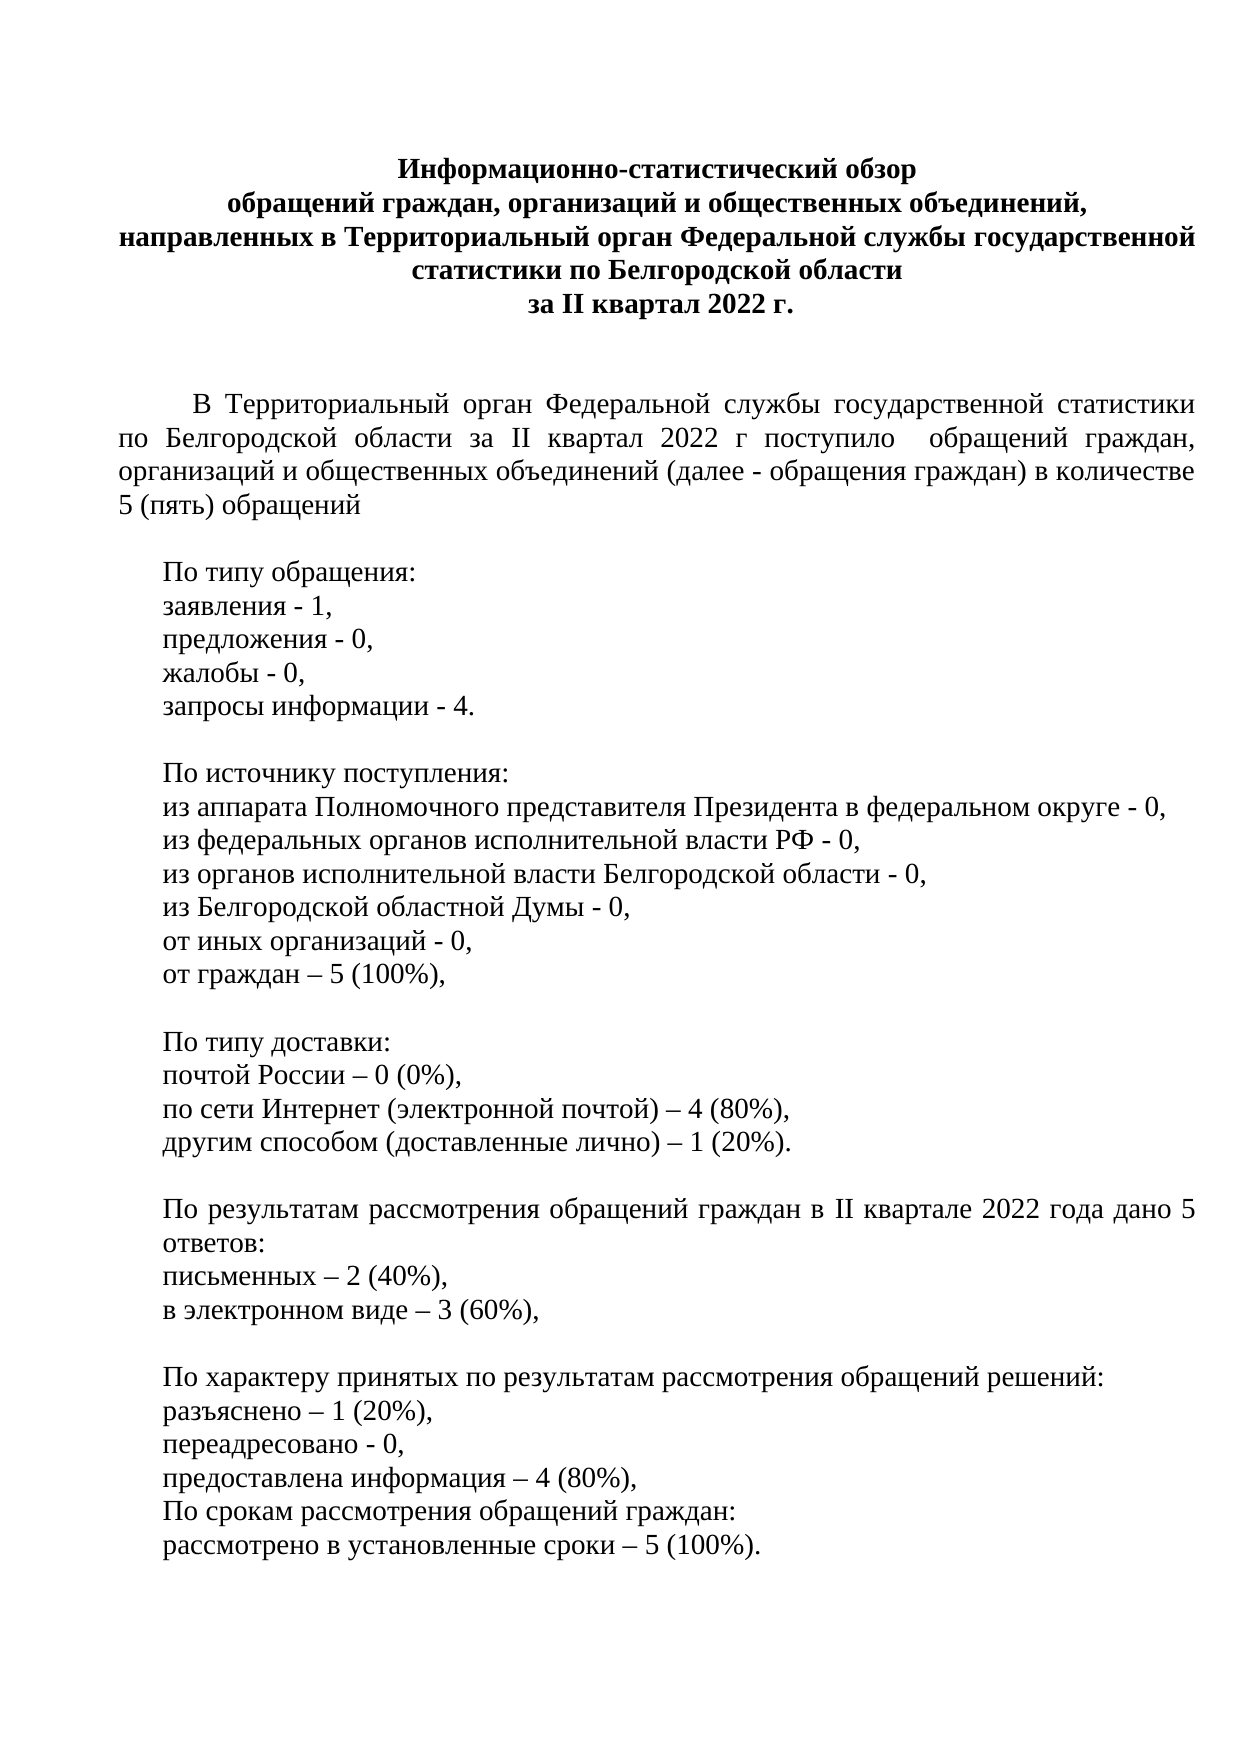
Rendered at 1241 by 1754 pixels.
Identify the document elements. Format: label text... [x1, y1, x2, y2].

text предоставлена информация – 4 (80%), [118, 1460, 1196, 1493]
text по сети Интернет (электронной почтой) – 4 (80%), [118, 1091, 1196, 1124]
text за II квартал 2022 г. [118, 286, 1196, 319]
text из аппарата Полномочного представителя Президента в федеральном округе - 0, [118, 789, 1196, 822]
text из федеральных органов исполнительной власти РФ - 0, [118, 822, 1196, 856]
text По типу доставки: [118, 1024, 1196, 1057]
text По источнику поступления: [118, 755, 1196, 789]
text рассмотрено в установленные сроки – 5 (100%). [118, 1527, 1196, 1560]
text предложения - 0, [118, 621, 1196, 655]
text из Белгородской областной Думы - 0, [118, 889, 1196, 923]
text Информационно-статистический обзор [118, 152, 1196, 185]
text По характеру принятых по результатам рассмотрения обращений решений: [118, 1359, 1196, 1393]
text из органов исполнительной власти Белгородской области - 0, [118, 856, 1196, 889]
text в электронном виде – 3 (60%), [118, 1292, 1196, 1326]
text По результатам рассмотрения обращений граждан в II квартале 2022 года дано 5 ответов: [162, 1191, 1196, 1258]
text переадресовано - 0, [118, 1426, 1196, 1460]
text обращений граждан, организаций и общественных объединений, [118, 185, 1196, 219]
text По типу обращения: [118, 554, 1196, 588]
text от граждан – 5 (100%), [118, 957, 1196, 990]
text заявления - 1, [118, 588, 1196, 621]
text По срокам рассмотрения обращений граждан: [118, 1493, 1196, 1527]
text направленных в Территориальный орган Федеральной службы государственной статистики по Белгородской области [118, 219, 1196, 286]
text разъяснено – 1 (20%), [118, 1393, 1196, 1426]
text В Территориальный орган Федеральной службы государственной статистики по Белгородской области за II квартал 2022 г поступило обращений граждан, организаций и общественных объединений (далее - обращения граждан) в количестве 5 (пять) обращений [118, 386, 1196, 521]
text жалобы - 0, [118, 655, 1196, 688]
text от иных организаций - 0, [118, 923, 1196, 957]
text запросы информации - 4. [118, 688, 1196, 722]
text другим способом (доставленные лично) – 1 (20%). [118, 1124, 1196, 1158]
text почтой России – 0 (0%), [118, 1057, 1196, 1091]
text письменных – 2 (40%), [118, 1258, 1196, 1292]
